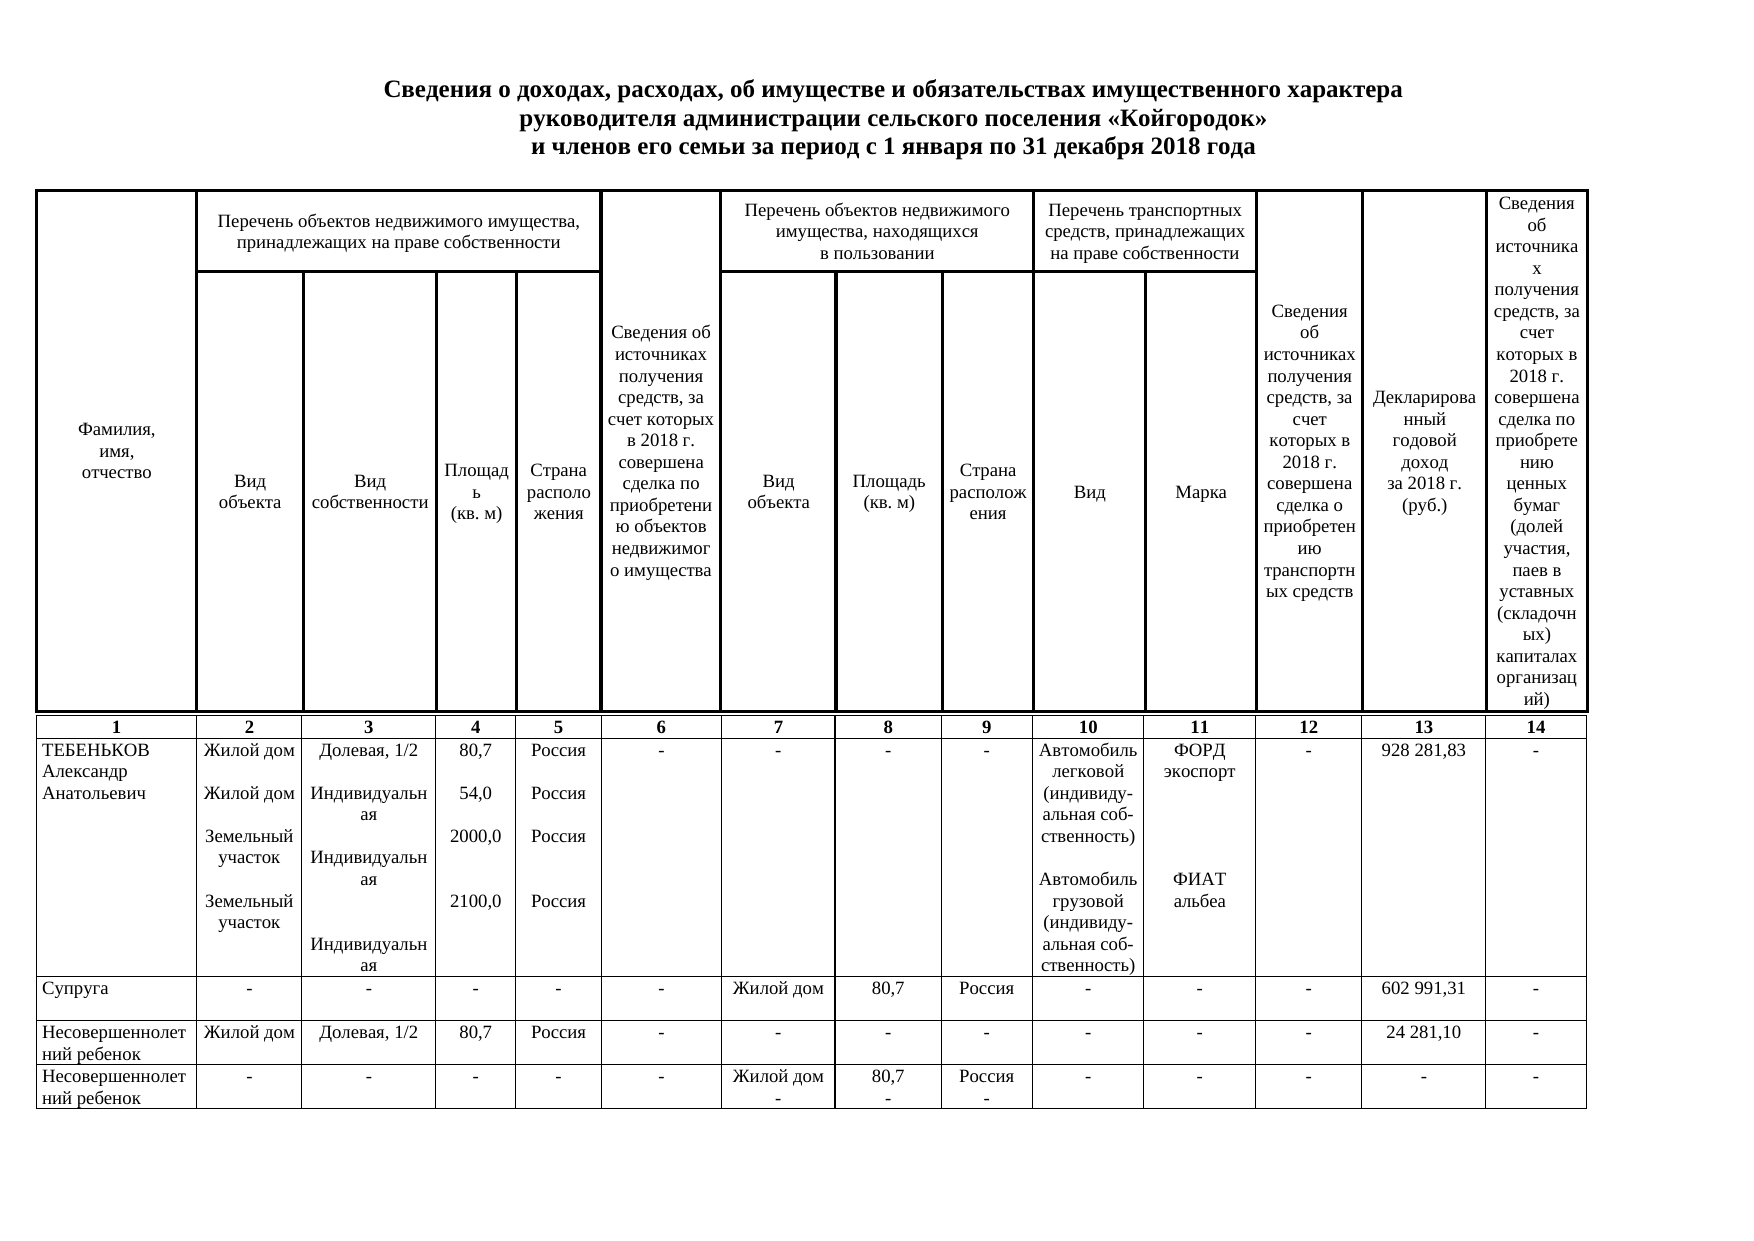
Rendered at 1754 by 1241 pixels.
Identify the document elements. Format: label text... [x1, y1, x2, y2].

table_cell 80,7 - [836, 1065, 941, 1108]
table_cell - [1256, 739, 1361, 976]
table_cell 24 281,10 [1362, 1021, 1485, 1064]
table_cell - [602, 977, 721, 1020]
table_cell Россия - [942, 1065, 1032, 1108]
table_cell - [1256, 977, 1361, 1020]
table_cell Жилой дом [197, 1021, 301, 1064]
table_cell Россия [516, 1021, 601, 1064]
table_cell Жилой дом Жилой дом Земельный участок Земельный участок [197, 739, 301, 976]
text Сведения о доходах, расходах, об имуществе и обязательствах имущественного характера [118, 74, 1668, 103]
table_cell - [1033, 1065, 1143, 1108]
table_cell - [1256, 1021, 1361, 1064]
table_cell - [602, 739, 721, 976]
table_cell - [1033, 977, 1143, 1020]
table_cell - [722, 1021, 834, 1064]
table_cell Долевая, 1/2 Индивидуальная Индивидуальная Индивидуальная [302, 739, 435, 976]
table_cell - [302, 977, 435, 1020]
table_cell - [516, 1065, 601, 1108]
table_cell Несовершеннолетний ребенок [37, 1021, 196, 1064]
table_header 11 [1144, 716, 1255, 738]
table_cell Страна расположения [518, 273, 599, 709]
table_header 8 [836, 716, 941, 738]
table_cell 602 991,31 [1362, 977, 1485, 1020]
table_cell - [836, 739, 941, 976]
table_cell - [722, 739, 834, 976]
table_cell Автомобиль легковой (индивиду-альная соб-ственность) Автомобиль грузовой (индивиду-альная соб-ственность) [1033, 739, 1143, 976]
table_header 6 [602, 716, 721, 738]
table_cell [37, 1065, 196, 1108]
table_header 10 [1033, 716, 1143, 738]
table_header Перечень объектов недвижимого имущества, принадлежащих на праве собственности [198, 192, 599, 270]
table_header Фамилия, имя, отчество [38, 192, 195, 709]
table_cell - [1486, 977, 1586, 1020]
table_cell - [516, 977, 601, 1020]
table_cell - [1486, 739, 1586, 976]
table_cell - [436, 977, 515, 1020]
table_cell - [602, 1065, 721, 1108]
table_cell - [1144, 977, 1255, 1020]
table_cell Жилой дом [722, 977, 834, 1020]
table_cell - [1144, 1065, 1255, 1108]
table_cell - [942, 1021, 1032, 1064]
table_cell - [836, 1021, 941, 1064]
table_cell Вид собственности [305, 273, 435, 709]
table_cell Вид объекта [722, 273, 834, 709]
table_cell - [302, 1065, 435, 1108]
table_cell - [1033, 1021, 1143, 1064]
table_cell - [942, 739, 1032, 976]
table_cell - [197, 1065, 301, 1108]
table_header 3 [302, 716, 435, 738]
table_cell Страна расположения [944, 273, 1032, 709]
table_cell - [197, 977, 301, 1020]
table_cell - [1486, 1021, 1586, 1064]
text и членов его семьи за период с 1 января по 31 декабря 2018 года [118, 131, 1668, 160]
text руководителя администрации сельского поселения «Койгородок» [118, 103, 1668, 131]
table_header Сведения об источниках получения средств, за счет которых в 2018 г. совершена сделка о приобретению транспортных средств [1258, 192, 1361, 709]
table_cell 928 281,83 [1362, 739, 1485, 976]
table_header 1 [37, 716, 196, 738]
table_cell Вид объекта [198, 273, 302, 709]
table_cell Вид [1035, 273, 1144, 709]
table_cell Жилой дом - [722, 1065, 834, 1108]
table_header Сведения об источниках получения средств, за счет которых в 2018 г. совершена сделка по приобретению объектов недвижимого имущества [603, 192, 719, 709]
table_cell - [436, 1065, 515, 1108]
table_cell Супруга [37, 977, 196, 1020]
table_cell 80,7 54,0 2000,0 2100,0 [436, 739, 515, 976]
table_cell - [602, 1021, 721, 1064]
table_header 4 [436, 716, 515, 738]
table_cell - [1362, 1065, 1485, 1108]
table_cell - [1144, 1021, 1255, 1064]
table_cell Долевая, 1/2 [302, 1021, 435, 1064]
table_cell ФОРД экоспорт ФИАТ альбеа [1144, 739, 1255, 976]
table_cell - [1256, 1065, 1361, 1108]
table_header Сведения об источниках получения средств, за счет которых в 2018 г. совершена сделка по приобретению ценных бумаг (долей участия, паев в уставных (складочных) капиталах организаций) [1488, 192, 1586, 709]
table_header 9 [942, 716, 1032, 738]
table_cell Россия Россия Россия Россия [516, 739, 601, 976]
table_cell Россия [942, 977, 1032, 1020]
table_cell Площадь (кв. м) [438, 273, 515, 709]
table_header 2 [197, 716, 301, 738]
table_header 14 [1486, 716, 1586, 738]
table_cell 80,7 [836, 977, 941, 1020]
table_header 12 [1256, 716, 1361, 738]
table_header Перечень транспортных средств, принадлежащих на праве собственности [1035, 192, 1255, 270]
table_cell - [1486, 1065, 1586, 1108]
table_cell Площадь (кв. м) [838, 273, 941, 709]
table_header 13 [1362, 716, 1485, 738]
table_cell 80,7 [436, 1021, 515, 1064]
table_header Декларированный годовой доход за 2018 г. (руб.) [1364, 192, 1485, 709]
table_cell ТЕБЕНЬКОВ Александр Анатольевич [37, 739, 196, 976]
table_header 5 [516, 716, 601, 738]
table_header Перечень объектов недвижимого имущества, находящихся в пользовании [722, 192, 1032, 270]
table_cell Марка [1147, 273, 1255, 709]
table_header 7 [722, 716, 834, 738]
